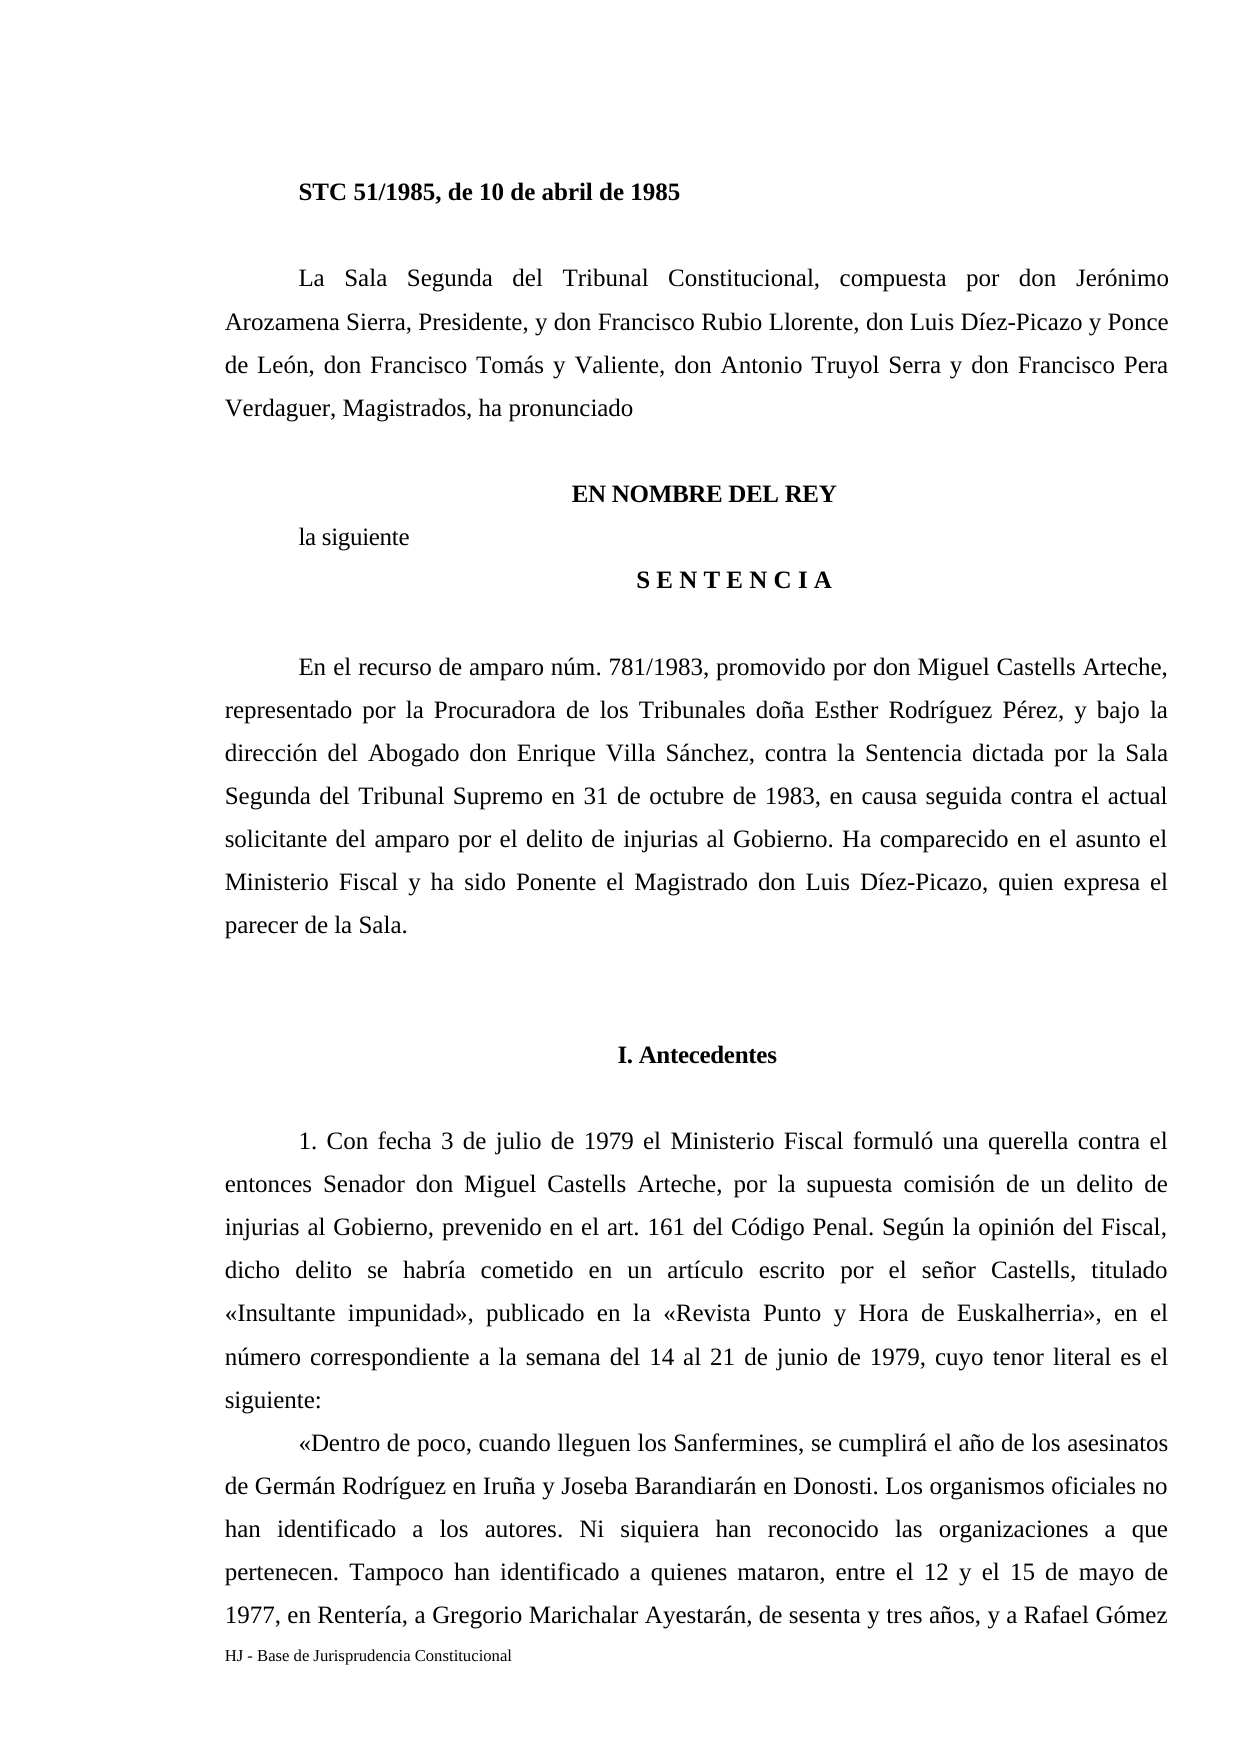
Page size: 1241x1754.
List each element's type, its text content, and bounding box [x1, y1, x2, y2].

text la siguiente [224, 522, 1110, 551]
text S E N T E N C I A [224, 565, 1169, 594]
text I. Antecedentes [224, 1040, 1169, 1068]
text La Sala Segunda del Tribunal Constitucional, compuesta por don Jerónimo Arozamena Sierra, Presidente, y don Francisco Rubio Llorente, don Luis Díez-Picazo y Ponce de León, don Francisco Tomás y Valiente, don Antonio Truyol Serra y don Francisco Pera Verdaguer, Magistrados, ha pronunciado [224, 263, 1169, 422]
text EN NOMBRE DEL REY [224, 479, 1110, 508]
text En el recurso de amparo núm. 781/1983, promovido por don Miguel Castells Arteche, representado por la Procuradora de los Tribunales doña Esther Rodríguez Pérez, y bajo la dirección del Abogado don Enrique Villa Sánchez, contra la Sentencia dictada por la Sala Segunda del Tribunal Supremo en 31 de octubre de 1983, en causa seguida contra el actual solicitante del amparo por el delito de injurias al Gobierno. Ha comparecido en el asunto el Ministerio Fiscal y ha sido Ponente el Magistrado don Luis Díez-Picazo, quien expresa el parecer de la Sala. [224, 652, 1169, 939]
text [224, 1428, 1169, 1629]
text STC 51/1985, de 10 de abril de 1985 [224, 177, 1169, 206]
text 1. Con fecha 3 de julio de 1979 el Ministerio Fiscal formuló una querella contra el entonces Senador don Miguel Castells Arteche, por la supuesta comisión de un delito de injurias al Gobierno, prevenido en el art. 161 del Código Penal. Según la opinión del Fiscal, dicho delito se habría cometido en un artículo escrito por el señor Castells, titulado «Insultante impunidad», publicado en la «Revista Punto y Hora de Euskalherria», en el número correspondiente a la semana del 14 al 21 de junio de 1979, cuyo tenor literal es el siguiente: [224, 1126, 1169, 1413]
